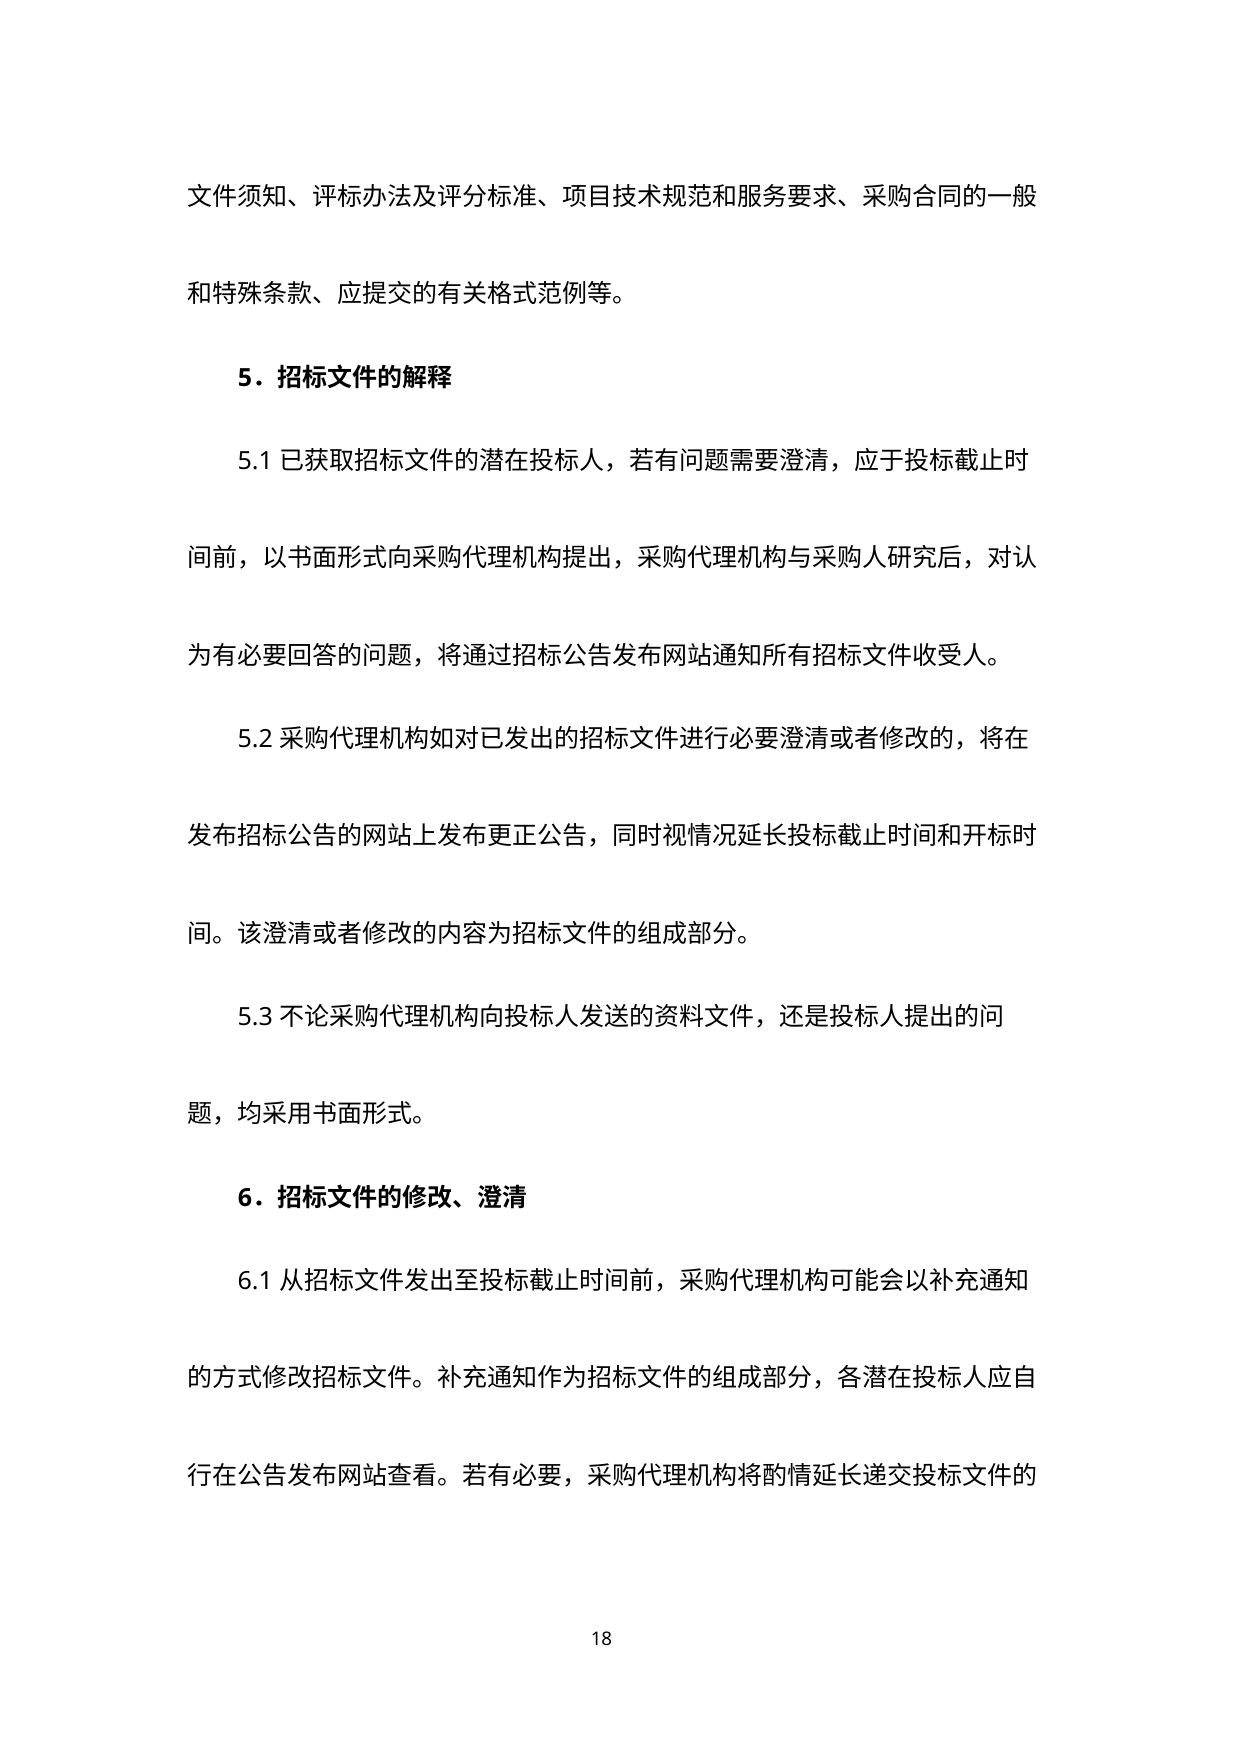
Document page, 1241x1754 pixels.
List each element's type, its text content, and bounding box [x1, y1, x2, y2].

list 招标文件的解释 [187, 343, 1053, 408]
list 已获取招标文件的潜在投标人，若有问题需要澄清，应于投标截止时间前，以书面形式向采购代理机构提出，采购代理机构与采购人研究后，对认为有必要回答的问题，将通过招标公告发布网站通知所有招标文件收受人。 [187, 426, 1053, 686]
list 招标文件的修改、澄清 [187, 1163, 1053, 1228]
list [187, 1246, 1053, 1506]
list 不论采购代理机构向投标人发送的资料文件，还是投标人提出的问题，均采用书面形式。 [187, 982, 1053, 1144]
list 采购代理机构如对已发出的招标文件进行必要澄清或者修改的，将在发布招标公告的网站上发布更正公告，同时视情况延长投标截止时间和开标时间。该澄清或者修改的内容为招标文件的组成部分。 [187, 704, 1053, 964]
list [187, 162, 1053, 324]
